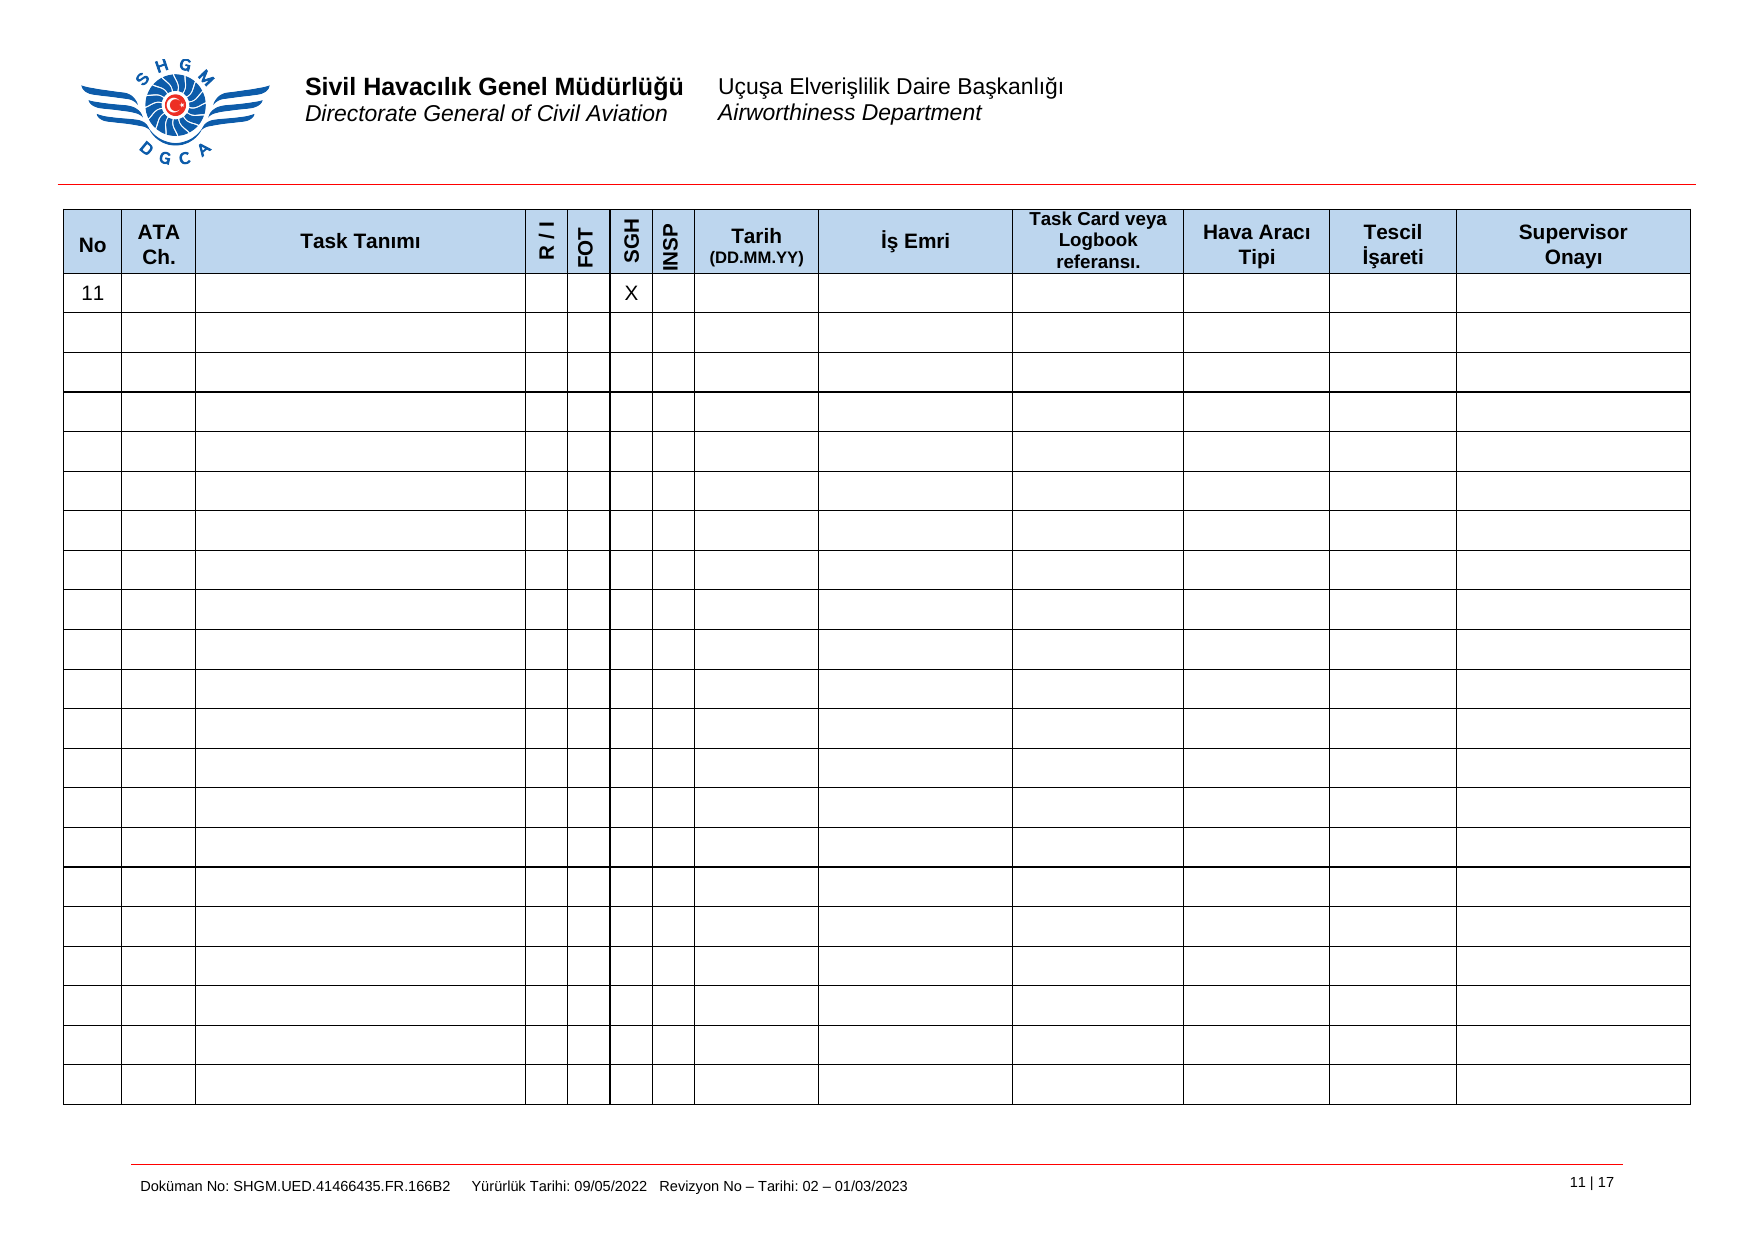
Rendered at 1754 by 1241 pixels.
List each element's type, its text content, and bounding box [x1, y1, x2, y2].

table_cell [1013, 353, 1183, 391]
table_cell [819, 788, 1012, 827]
table_cell [122, 630, 195, 668]
table_cell [568, 511, 609, 550]
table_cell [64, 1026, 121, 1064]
table_cell [526, 313, 567, 352]
table_cell [568, 828, 609, 866]
table_cell [653, 828, 694, 866]
table_cell [819, 393, 1012, 431]
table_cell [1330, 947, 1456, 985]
table_cell [1457, 274, 1690, 312]
table_cell [196, 393, 525, 431]
table_cell [64, 432, 121, 471]
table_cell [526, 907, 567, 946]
table_cell [526, 353, 567, 391]
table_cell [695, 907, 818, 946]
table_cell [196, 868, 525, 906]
table_cell Hava Aracı Tipi [1184, 210, 1329, 273]
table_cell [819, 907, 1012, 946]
table_cell [695, 353, 818, 391]
table_cell [196, 432, 525, 471]
table_cell [695, 670, 818, 708]
table_cell [611, 709, 652, 748]
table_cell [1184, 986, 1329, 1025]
table_cell [653, 313, 694, 352]
table_cell [695, 788, 818, 827]
table_cell [611, 630, 652, 668]
table_cell [653, 511, 694, 550]
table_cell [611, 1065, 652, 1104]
table_cell [526, 670, 567, 708]
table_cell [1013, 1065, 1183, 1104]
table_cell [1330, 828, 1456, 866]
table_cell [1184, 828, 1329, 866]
table_cell [526, 511, 567, 550]
table_cell Tescil İşareti [1330, 210, 1456, 273]
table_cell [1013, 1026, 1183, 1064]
table_cell [122, 709, 195, 748]
table_cell [64, 788, 121, 827]
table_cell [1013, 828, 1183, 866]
table_cell [1184, 788, 1329, 827]
table_cell Supervisor Onayı [1457, 210, 1690, 273]
table_cell [653, 472, 694, 510]
table_cell [695, 393, 818, 431]
table_cell [196, 551, 525, 589]
table_cell X [611, 274, 652, 312]
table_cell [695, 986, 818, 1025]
table_cell [611, 749, 652, 787]
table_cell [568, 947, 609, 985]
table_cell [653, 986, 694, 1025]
table_cell [122, 393, 195, 431]
table_cell [1457, 393, 1690, 431]
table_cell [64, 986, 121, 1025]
table_cell [64, 590, 121, 629]
table_cell [526, 788, 567, 827]
table_cell [1457, 313, 1690, 352]
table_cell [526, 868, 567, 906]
table_cell [1457, 749, 1690, 787]
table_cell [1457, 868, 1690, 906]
table_cell [695, 630, 818, 668]
table_cell [611, 313, 652, 352]
table_cell [1184, 274, 1329, 312]
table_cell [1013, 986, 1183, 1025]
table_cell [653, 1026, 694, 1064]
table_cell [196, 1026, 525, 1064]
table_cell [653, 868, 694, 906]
table_cell [64, 353, 121, 391]
table_cell [568, 670, 609, 708]
table_cell [1330, 432, 1456, 471]
table_cell [695, 590, 818, 629]
table_cell Task Card veya Logbook referansı. [1013, 210, 1183, 273]
table_cell [1457, 353, 1690, 391]
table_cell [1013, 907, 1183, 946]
table_cell [1013, 274, 1183, 312]
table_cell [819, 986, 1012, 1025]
table_cell [1330, 353, 1456, 391]
table_cell [196, 670, 525, 708]
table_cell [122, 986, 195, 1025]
table_cell [695, 828, 818, 866]
table_cell [196, 630, 525, 668]
table_cell [526, 709, 567, 748]
table_cell [122, 551, 195, 589]
table_cell [64, 511, 121, 550]
table_cell [122, 828, 195, 866]
table_cell [1330, 551, 1456, 589]
table_cell [122, 274, 195, 312]
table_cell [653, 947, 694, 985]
table_cell [196, 353, 525, 391]
table_cell [819, 630, 1012, 668]
table_cell [1184, 313, 1329, 352]
table_cell [695, 511, 818, 550]
table_cell [819, 828, 1012, 866]
table_cell [1013, 749, 1183, 787]
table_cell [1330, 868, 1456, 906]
table_cell [1457, 511, 1690, 550]
table_cell [611, 511, 652, 550]
table_cell [611, 353, 652, 391]
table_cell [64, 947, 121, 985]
table_cell [196, 472, 525, 510]
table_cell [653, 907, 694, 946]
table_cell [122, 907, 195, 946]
table_cell [526, 749, 567, 787]
table_cell [695, 551, 818, 589]
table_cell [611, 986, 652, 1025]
table_cell [526, 432, 567, 471]
table_cell [819, 670, 1012, 708]
table_cell [653, 670, 694, 708]
table_cell [122, 511, 195, 550]
table_cell [611, 670, 652, 708]
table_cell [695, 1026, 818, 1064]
table_cell [64, 551, 121, 589]
table_cell [568, 274, 609, 312]
table_cell [819, 313, 1012, 352]
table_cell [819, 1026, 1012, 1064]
table_cell [653, 630, 694, 668]
table_cell [1013, 313, 1183, 352]
table_cell [1457, 432, 1690, 471]
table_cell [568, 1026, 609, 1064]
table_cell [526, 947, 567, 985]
table_cell [1184, 551, 1329, 589]
picture [81, 59, 270, 165]
table_cell [1184, 749, 1329, 787]
table_cell Tarih (DD.MM.YY) [695, 210, 818, 273]
table_cell [526, 393, 567, 431]
table_cell [1457, 472, 1690, 510]
table_cell [568, 393, 609, 431]
table_cell [653, 709, 694, 748]
table_cell [64, 828, 121, 866]
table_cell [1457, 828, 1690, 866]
table_cell [653, 788, 694, 827]
table_cell [611, 472, 652, 510]
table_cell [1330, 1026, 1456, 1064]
table_cell [568, 788, 609, 827]
table_cell [196, 274, 525, 312]
table_cell FOT [568, 210, 609, 273]
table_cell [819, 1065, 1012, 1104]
table_cell [611, 432, 652, 471]
table_cell [64, 749, 121, 787]
table_cell No [64, 210, 121, 273]
table_cell Task Tanımı [196, 210, 525, 273]
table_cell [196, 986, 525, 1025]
table_cell [1457, 670, 1690, 708]
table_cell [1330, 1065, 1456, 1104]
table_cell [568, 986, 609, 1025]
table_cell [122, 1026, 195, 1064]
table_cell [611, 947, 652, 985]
table_cell [611, 393, 652, 431]
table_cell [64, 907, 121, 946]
table_cell [1457, 709, 1690, 748]
table_cell [1184, 432, 1329, 471]
table_cell [122, 353, 195, 391]
table_cell [1013, 709, 1183, 748]
table_cell [1330, 511, 1456, 550]
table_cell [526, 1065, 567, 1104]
table_cell [653, 749, 694, 787]
table_cell [196, 788, 525, 827]
table_cell [196, 709, 525, 748]
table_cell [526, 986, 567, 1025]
table_cell [1457, 788, 1690, 827]
table_cell [819, 551, 1012, 589]
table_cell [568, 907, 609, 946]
table_cell [695, 472, 818, 510]
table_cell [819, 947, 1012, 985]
table_cell [611, 551, 652, 589]
table_cell [1330, 749, 1456, 787]
table_cell [568, 749, 609, 787]
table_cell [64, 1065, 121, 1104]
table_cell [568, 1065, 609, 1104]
table_cell [64, 472, 121, 510]
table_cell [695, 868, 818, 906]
table_cell ATA Ch. [122, 210, 195, 273]
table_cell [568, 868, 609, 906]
table_cell [1013, 630, 1183, 668]
table_cell [1013, 472, 1183, 510]
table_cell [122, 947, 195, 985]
table_cell [695, 274, 818, 312]
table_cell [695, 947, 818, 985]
table_cell [64, 393, 121, 431]
table_cell [819, 709, 1012, 748]
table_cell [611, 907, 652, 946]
table_cell [819, 590, 1012, 629]
table_cell [695, 749, 818, 787]
table_cell [568, 709, 609, 748]
table_cell [611, 828, 652, 866]
table_cell [695, 432, 818, 471]
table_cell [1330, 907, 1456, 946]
table_cell 11 [64, 274, 121, 312]
table_cell [1457, 630, 1690, 668]
table_cell [196, 511, 525, 550]
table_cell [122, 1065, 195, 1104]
table_cell [1330, 788, 1456, 827]
table_cell [653, 393, 694, 431]
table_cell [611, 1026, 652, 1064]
table_cell [1330, 393, 1456, 431]
table_cell [1184, 393, 1329, 431]
table_cell [819, 749, 1012, 787]
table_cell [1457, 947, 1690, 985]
table_cell [64, 709, 121, 748]
table_cell [819, 432, 1012, 471]
table_cell [1184, 472, 1329, 510]
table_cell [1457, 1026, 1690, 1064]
table_cell [1184, 670, 1329, 708]
table_cell [1013, 590, 1183, 629]
table_cell [653, 274, 694, 312]
table_cell İş Emri [819, 210, 1012, 273]
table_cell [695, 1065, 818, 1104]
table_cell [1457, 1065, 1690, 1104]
table_cell [64, 670, 121, 708]
table_cell [819, 353, 1012, 391]
table_cell [1013, 393, 1183, 431]
table_cell [196, 313, 525, 352]
table_cell [1457, 551, 1690, 589]
table_cell [653, 551, 694, 589]
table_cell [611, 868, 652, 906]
table_cell [1184, 353, 1329, 391]
table_cell [568, 313, 609, 352]
table_cell [1330, 590, 1456, 629]
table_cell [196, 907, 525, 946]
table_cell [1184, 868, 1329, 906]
table_cell [122, 432, 195, 471]
table_cell [1013, 551, 1183, 589]
table_cell [122, 590, 195, 629]
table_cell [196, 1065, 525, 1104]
table_cell [526, 274, 567, 312]
table_cell [1013, 432, 1183, 471]
table_cell [526, 590, 567, 629]
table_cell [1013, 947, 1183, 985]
table_cell [1330, 472, 1456, 510]
table_cell [122, 749, 195, 787]
table_cell [568, 472, 609, 510]
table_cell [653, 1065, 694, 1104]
table_cell [526, 630, 567, 668]
table_cell [568, 630, 609, 668]
table_cell [526, 472, 567, 510]
table_cell [568, 353, 609, 391]
table_cell [1184, 511, 1329, 550]
table_cell [122, 670, 195, 708]
table_cell [526, 828, 567, 866]
table_cell [1457, 590, 1690, 629]
table_cell [1330, 670, 1456, 708]
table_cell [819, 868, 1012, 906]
table_cell [1330, 709, 1456, 748]
table_cell [695, 313, 818, 352]
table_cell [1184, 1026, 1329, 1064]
table_cell [122, 788, 195, 827]
table_cell SGH [611, 210, 652, 273]
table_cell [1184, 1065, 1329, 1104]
table_cell [196, 749, 525, 787]
table_cell [653, 353, 694, 391]
table_cell [1330, 313, 1456, 352]
table_cell [64, 313, 121, 352]
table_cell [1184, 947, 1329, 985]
table_cell [1013, 670, 1183, 708]
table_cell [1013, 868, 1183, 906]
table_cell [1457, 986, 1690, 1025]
table_cell [695, 709, 818, 748]
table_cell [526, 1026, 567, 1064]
table_cell [1013, 788, 1183, 827]
table_cell [819, 511, 1012, 550]
table_cell [819, 274, 1012, 312]
table_cell [611, 590, 652, 629]
table_cell [122, 313, 195, 352]
table_cell [568, 432, 609, 471]
table_cell [1184, 590, 1329, 629]
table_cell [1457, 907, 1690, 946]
table_cell [1184, 709, 1329, 748]
table_cell [819, 472, 1012, 510]
table_cell [611, 788, 652, 827]
table_cell [122, 472, 195, 510]
table_cell [1013, 511, 1183, 550]
table_cell [196, 828, 525, 866]
table_cell INSP [653, 210, 694, 273]
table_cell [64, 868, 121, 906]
table_cell [1330, 274, 1456, 312]
table_cell [526, 551, 567, 589]
table_cell R / I [526, 210, 567, 273]
table_cell [568, 551, 609, 589]
table_cell [653, 590, 694, 629]
table_cell [196, 590, 525, 629]
table_cell [568, 590, 609, 629]
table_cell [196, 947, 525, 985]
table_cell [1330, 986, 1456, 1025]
table_cell [653, 432, 694, 471]
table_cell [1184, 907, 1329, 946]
table_cell [1330, 630, 1456, 668]
table_cell [1184, 630, 1329, 668]
table_cell [64, 630, 121, 668]
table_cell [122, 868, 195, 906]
